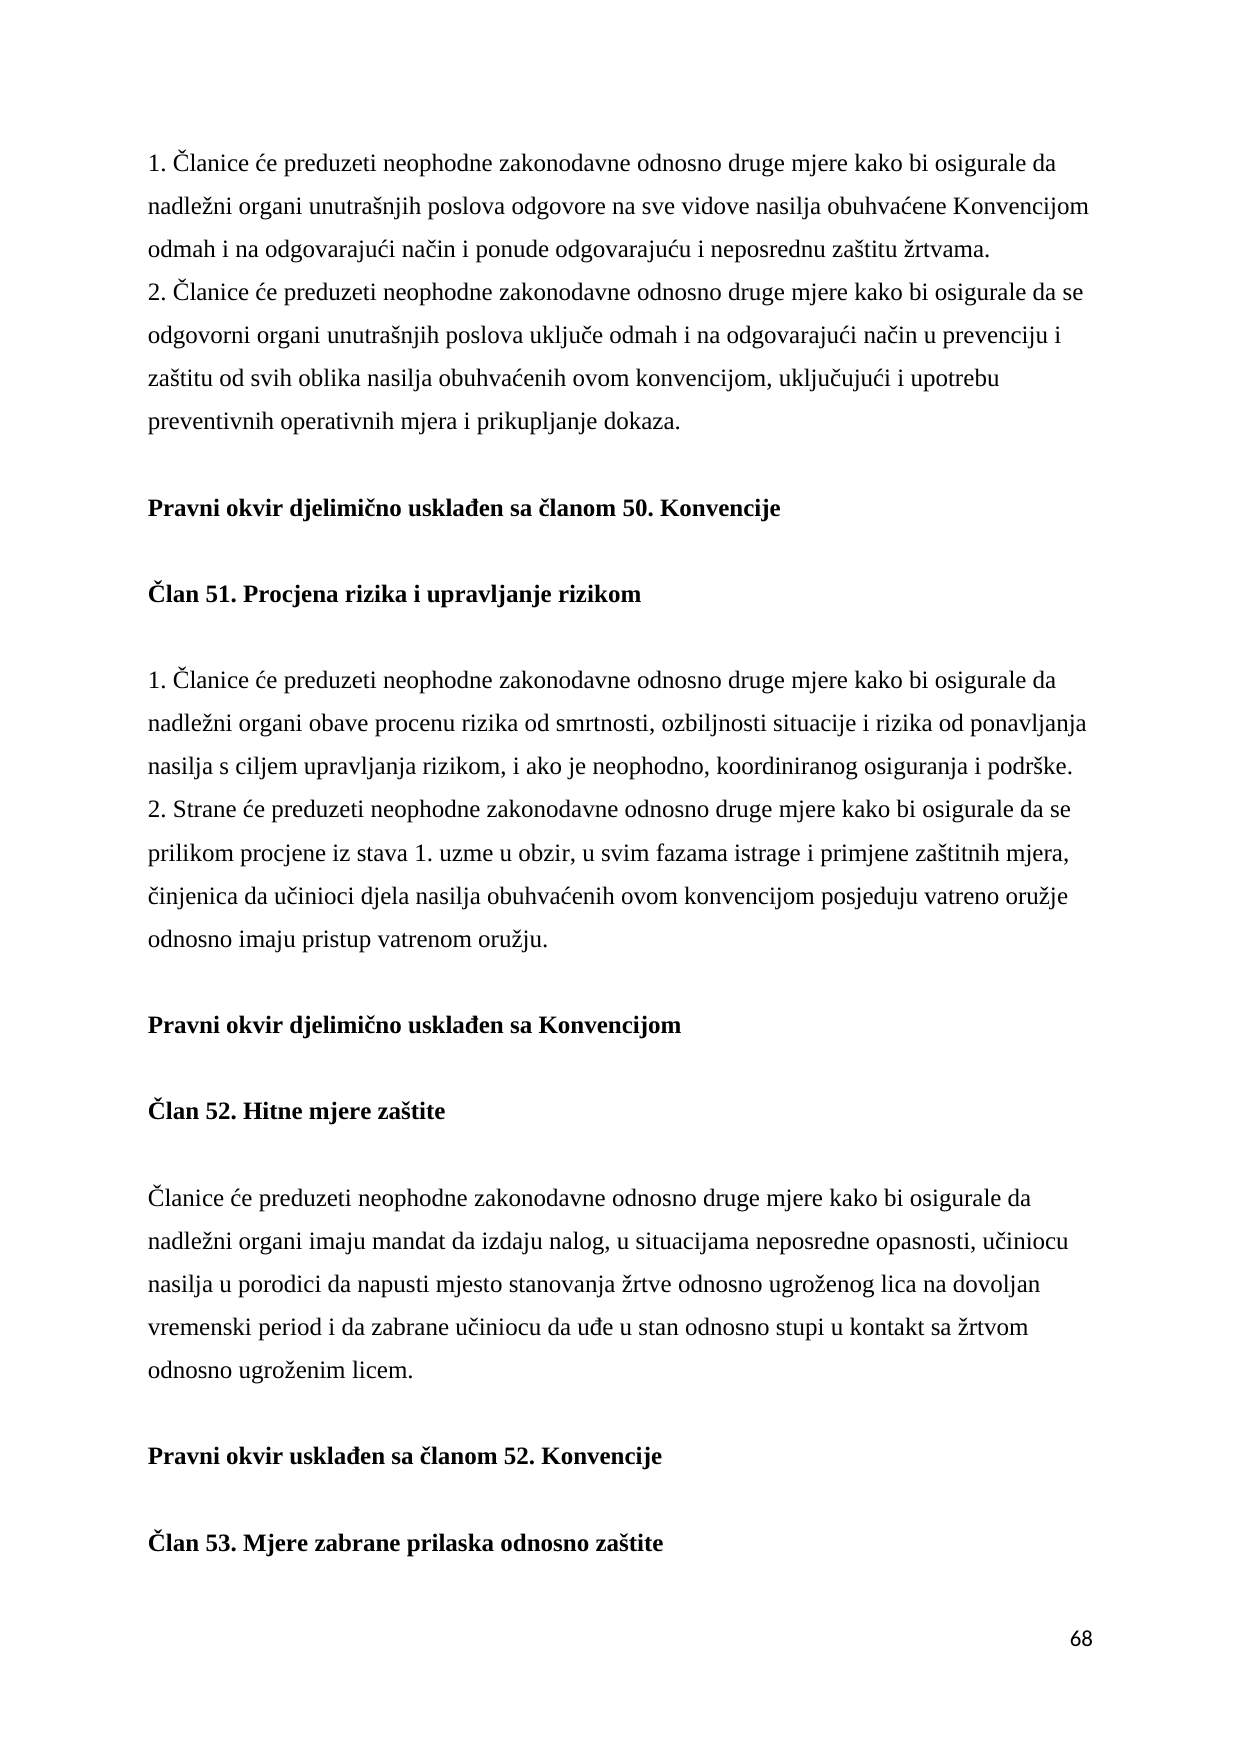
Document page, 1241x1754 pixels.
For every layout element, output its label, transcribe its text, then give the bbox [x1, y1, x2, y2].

text Pravni okvir usklađen sa članom 52. Konvencije [148, 1441, 1093, 1470]
text činjenica da učinioci djela nasilja obuhvaćenih ovom konvencijom posjeduju vatreno oružje [148, 881, 1093, 909]
text Članice će preduzeti neophodne zakonodavne odnosno druge mjere kako bi osigurale da [148, 1183, 1093, 1211]
text preventivnih operativnih mjera i prikupljanje dokaza. [148, 406, 1093, 435]
text 1. Članice će preduzeti neophodne zakonodavne odnosno druge mjere kako bi osigurale da [148, 148, 1093, 176]
text nadležni organi obave procenu rizika od smrtnosti, ozbiljnosti situacije i rizika od ponavljanja [148, 708, 1093, 737]
text odnosno ugroženim licem. [148, 1355, 1093, 1384]
text nasilja u porodici da napusti mjesto stanovanja žrtve odnosno ugroženog lica na dovoljan [148, 1269, 1093, 1298]
text Pravni okvir djelimično usklađen sa članom 50. Konvencije [148, 493, 1093, 521]
text zaštitu od svih oblika nasilja obuhvaćenih ovom konvencijom, uključujući i upotrebu [148, 363, 1093, 392]
text Član 53. Mjere zabrane prilaska odnosno zaštite [148, 1528, 1093, 1556]
text nasilja s ciljem upravljanja rizikom, i ako je neophodno, koordiniranog osiguranja i podrške. [148, 751, 1093, 780]
text nadležni organi imaju mandat da izdaju nalog, u situacijama neposredne opasnosti, učiniocu [148, 1226, 1093, 1254]
text 1. Članice će preduzeti neophodne zakonodavne odnosno druge mjere kako bi osigurale da [148, 665, 1093, 694]
text Član 52. Hitne mjere zaštite [148, 1096, 1093, 1125]
text Pravni okvir djelimično usklađen sa Konvencijom [148, 1010, 1093, 1039]
text odnosno imaju pristup vatrenom oružju. [148, 924, 1093, 953]
text nadležni organi unutrašnjih poslova odgovore na sve vidove nasilja obuhvaćene Konvencijom [148, 191, 1093, 219]
text 2. Članice će preduzeti neophodne zakonodavne odnosno druge mjere kako bi osigurale da se [148, 277, 1093, 306]
text vremenski period i da zabrane učiniocu da uđe u stan odnosno stupi u kontakt sa žrtvom [148, 1312, 1093, 1341]
text odmah i na odgovarajući način i ponude odgovarajuću i neposrednu zaštitu žrtvama. [148, 234, 1093, 263]
text Član 51. Procjena rizika i upravljanje rizikom [148, 579, 1093, 608]
text prilikom procjene iz stava 1. uzme u obzir, u svim fazama istrage i primjene zaštitnih mjera, [148, 838, 1093, 866]
text odgovorni organi unutrašnjih poslova uključe odmah i na odgovarajući način u prevenciju i [148, 320, 1093, 349]
text 2. Strane će preduzeti neophodne zakonodavne odnosno druge mjere kako bi osigurale da se [148, 794, 1093, 823]
